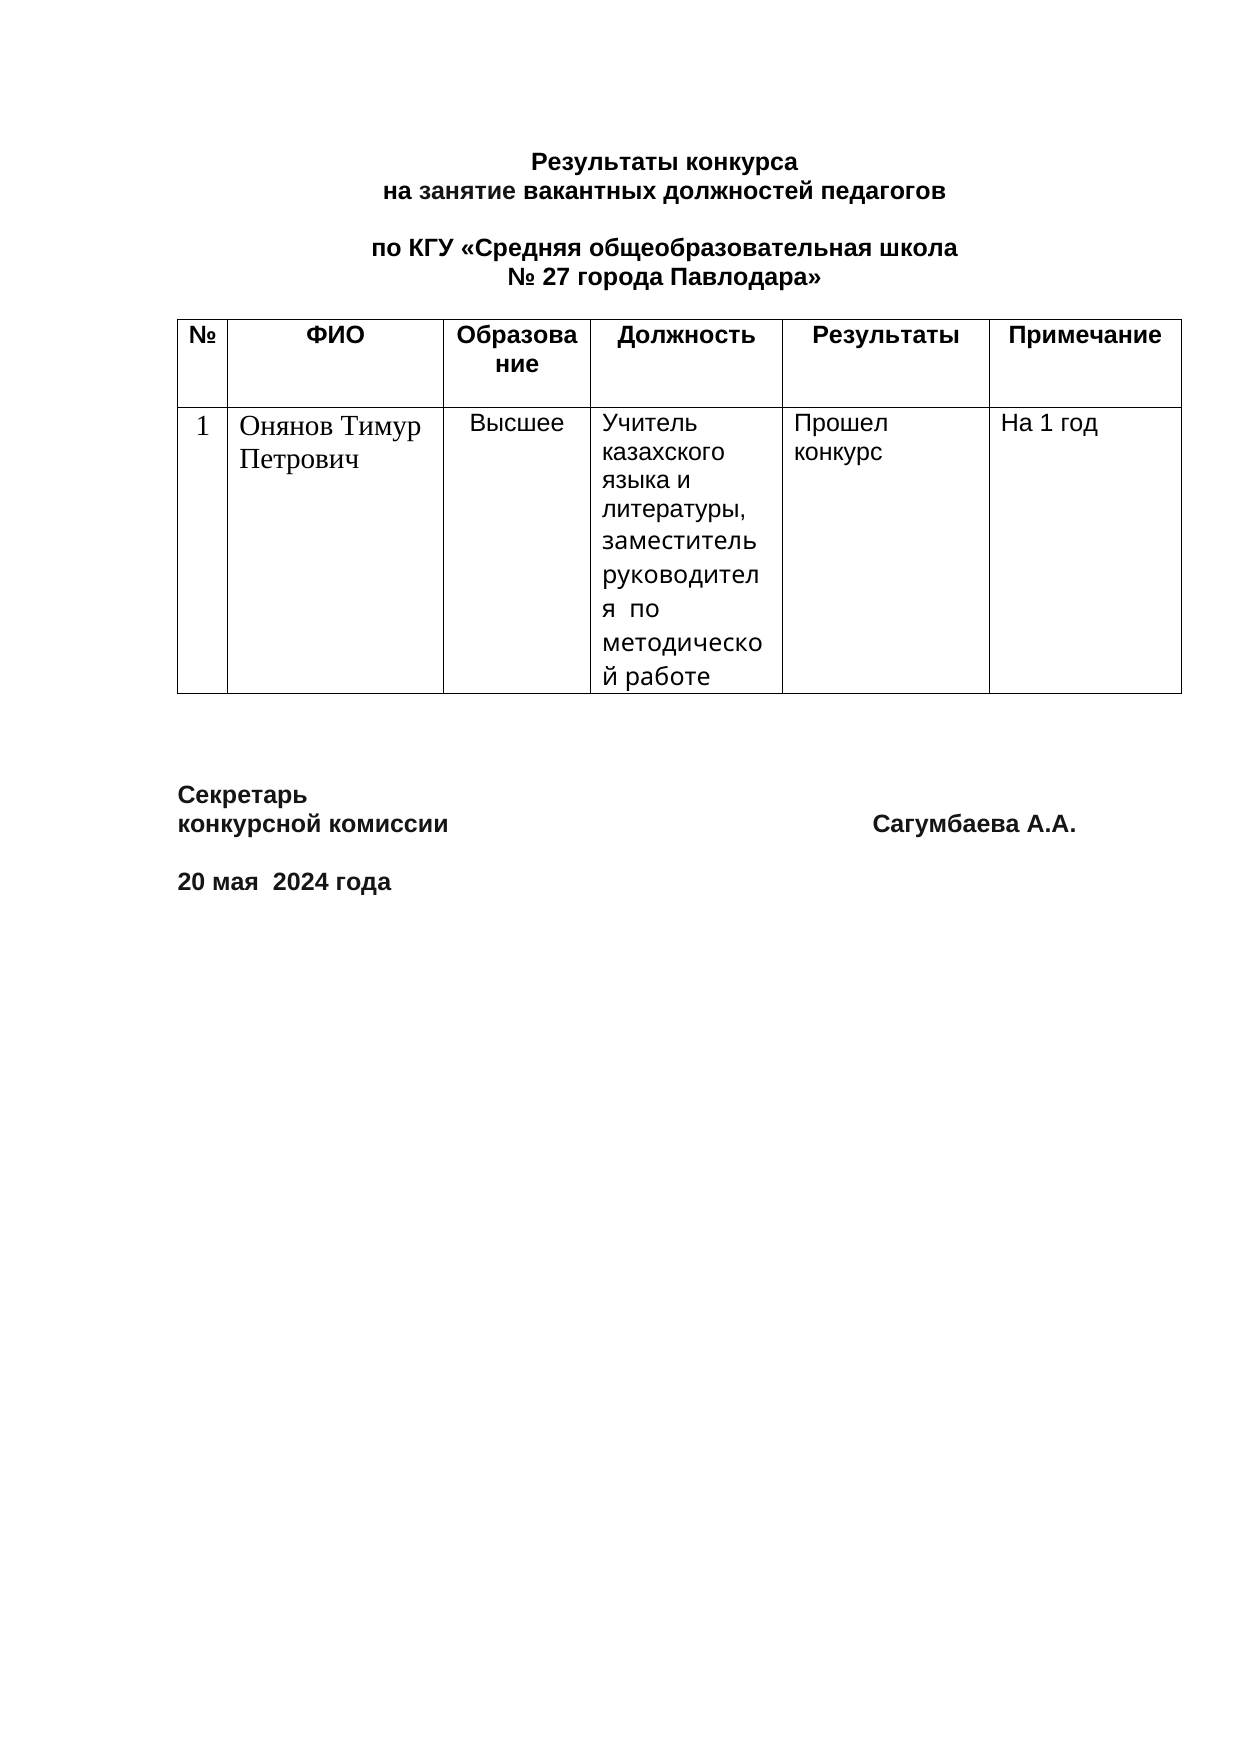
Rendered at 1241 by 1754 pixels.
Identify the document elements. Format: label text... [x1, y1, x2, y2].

table_cell 1 [178, 408, 227, 693]
text Результаты конкурса [177, 147, 1152, 176]
table_header № [178, 320, 227, 407]
text на занятие вакантных должностей педагогов [177, 176, 1152, 204]
text по КГУ «Средняя общеобразовательная школа [177, 233, 1152, 262]
text Секретарь [177, 780, 1152, 809]
table_header Результаты [783, 320, 989, 407]
text № 27 города Павлодара» [177, 262, 1152, 291]
table_header Примечание [990, 320, 1181, 407]
table_cell На 1 год [990, 408, 1181, 693]
table_cell Онянов Тимур Петрович [228, 408, 443, 693]
table_header Образование [444, 320, 590, 407]
table_cell Учитель казахского языка и литературы, заместитель руководителя по методической работе [591, 408, 782, 693]
table_header Должность [591, 320, 782, 407]
table_cell Прошел конкурс [783, 408, 989, 693]
text 20 мая 2024 года [177, 867, 1152, 895]
text конкурсной комиссии Сагумбаева А.А. [177, 809, 1152, 838]
table_cell Высшее [444, 408, 590, 693]
table_header ФИО [228, 320, 443, 407]
